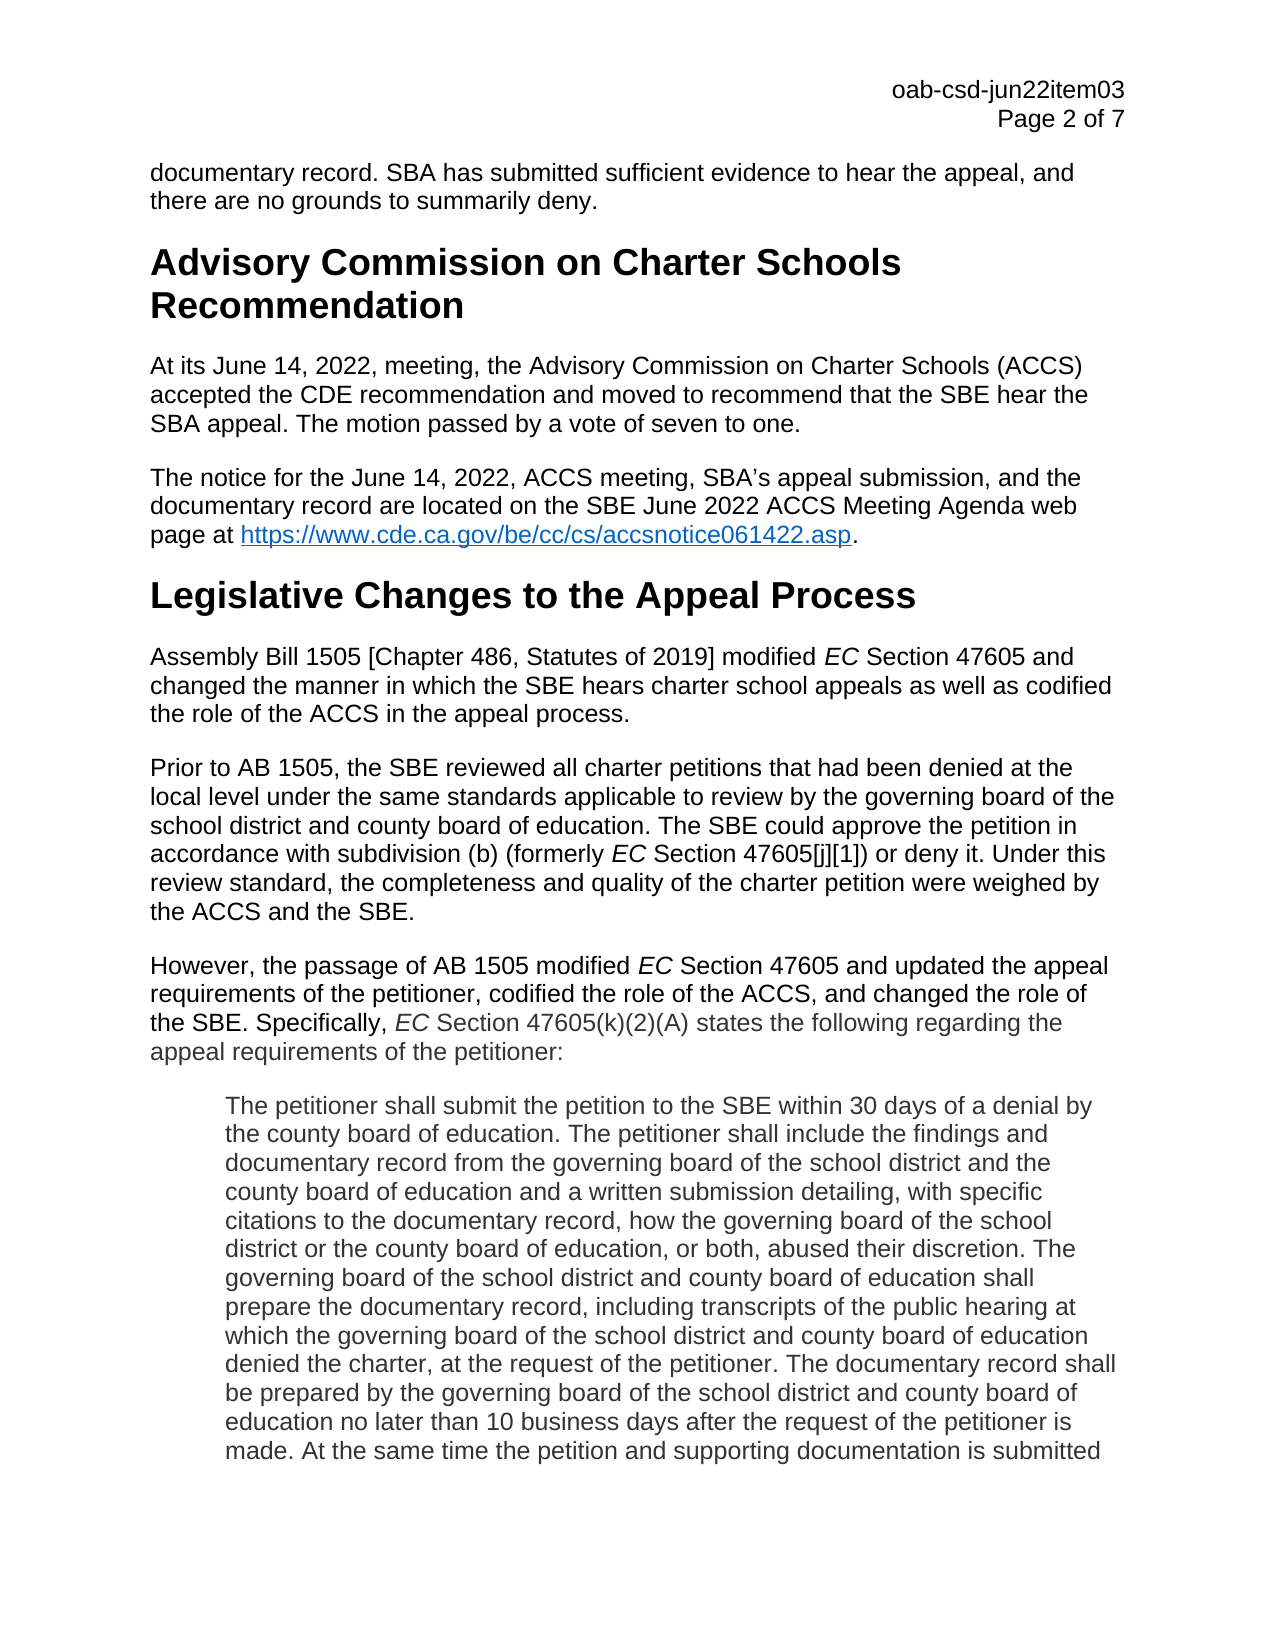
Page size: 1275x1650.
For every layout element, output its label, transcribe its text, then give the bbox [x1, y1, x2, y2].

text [150, 157, 1125, 215]
subtitle Legislative Changes to the Appeal Process [150, 574, 1125, 617]
text At its June 14, 2022, meeting, the Advisory Commission on Charter Schools (ACCS) accepted the CDE recommendation and moved to recommend that the SBE hear the SBA appeal. The motion passed by a vote of seven to one. [150, 351, 1125, 437]
text However, the passage of AB 1505 modified EC Section 47605 and updated the appeal requirements of the petitioner, codified the role of the ACCS, and changed the role of the SBE. Specifically, EC Section 47605(k)(2)(A) states the following regarding the appeal requirements of the petitioner: [150, 951, 1125, 1066]
text Prior to AB 1505, the SBE reviewed all charter petitions that had been denied at the local level under the same standards applicable to review by the governing board of the school district and county board of education. The SBE could approve the petition in accordance with subdivision (b) (formerly EC Section 47605[j][1]) or deny it. Under this review standard, the completeness and quality of the charter petition were weighed by the ACCS and the SBE. [150, 753, 1125, 926]
text The notice for the June 14, 2022, ACCS meeting, SBA’s appeal submission, and the documentary record are located on the SBE June 2022 ACCS Meeting Agenda web page at https://www.cde.ca.gov/be/cc/cs/accsnotice061422.asp. [150, 462, 1125, 549]
text Assembly Bill 1505 [Chapter 486, Statutes of 2019] modified EC Section 47605 and changed the manner in which the SBE hears charter school appeals as well as codified the role of the ACCS in the appeal process. [150, 642, 1125, 728]
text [225, 1091, 1125, 1464]
subtitle Advisory Commission on Charter Schools Recommendation [150, 240, 1125, 326]
